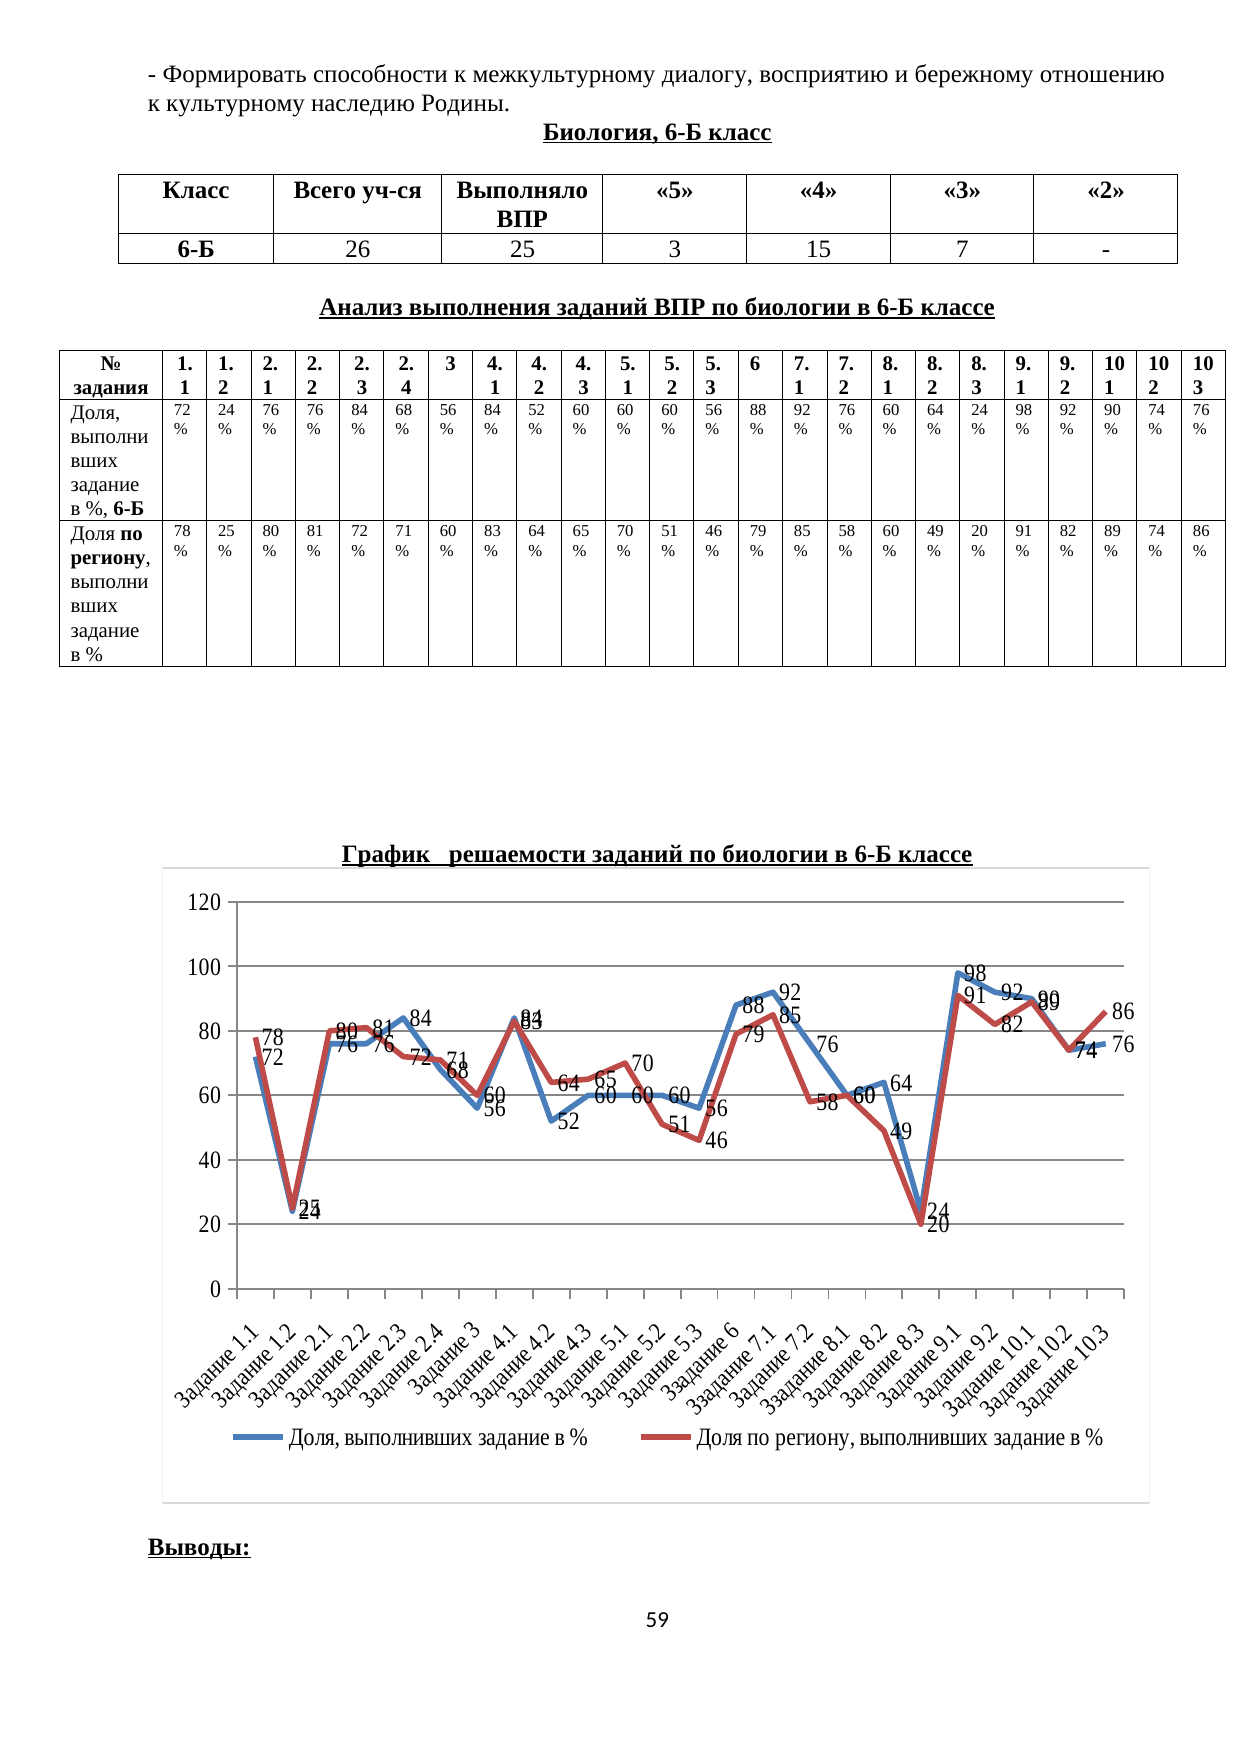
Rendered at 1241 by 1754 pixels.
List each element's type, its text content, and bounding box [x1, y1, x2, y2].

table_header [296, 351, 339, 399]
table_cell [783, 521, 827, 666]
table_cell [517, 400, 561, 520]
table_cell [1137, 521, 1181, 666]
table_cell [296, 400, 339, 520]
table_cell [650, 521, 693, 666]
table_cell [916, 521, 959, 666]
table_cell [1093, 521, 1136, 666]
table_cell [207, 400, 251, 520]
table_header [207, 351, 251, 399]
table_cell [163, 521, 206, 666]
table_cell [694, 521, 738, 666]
text График решаемости заданий по биологии в 6-Б классе [148, 839, 1166, 868]
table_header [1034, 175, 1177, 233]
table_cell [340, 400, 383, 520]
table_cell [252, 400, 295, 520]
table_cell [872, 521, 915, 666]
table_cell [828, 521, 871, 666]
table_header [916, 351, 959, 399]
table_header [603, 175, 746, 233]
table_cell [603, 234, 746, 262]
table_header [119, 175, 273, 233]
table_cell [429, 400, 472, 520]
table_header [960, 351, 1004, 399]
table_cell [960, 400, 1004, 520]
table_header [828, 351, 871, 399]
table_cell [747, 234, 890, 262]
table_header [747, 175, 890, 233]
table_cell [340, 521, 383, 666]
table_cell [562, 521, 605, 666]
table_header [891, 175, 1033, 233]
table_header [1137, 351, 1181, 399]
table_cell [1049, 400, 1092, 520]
text Выводы: [148, 1532, 1166, 1561]
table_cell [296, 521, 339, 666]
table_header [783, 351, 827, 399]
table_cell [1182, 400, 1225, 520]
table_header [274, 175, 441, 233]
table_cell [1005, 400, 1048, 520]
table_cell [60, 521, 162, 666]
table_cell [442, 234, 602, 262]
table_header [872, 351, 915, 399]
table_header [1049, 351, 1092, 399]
text - Формировать способности к межкультурному диалогу, восприятию и бережному отношению к культурному наследию Родины. [148, 59, 1166, 117]
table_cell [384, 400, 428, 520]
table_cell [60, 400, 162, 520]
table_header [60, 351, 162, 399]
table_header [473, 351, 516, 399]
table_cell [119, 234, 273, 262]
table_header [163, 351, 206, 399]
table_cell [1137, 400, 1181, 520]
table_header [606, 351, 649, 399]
text Анализ выполнения заданий ВПР по биологии в 6-Б классе [148, 292, 1166, 321]
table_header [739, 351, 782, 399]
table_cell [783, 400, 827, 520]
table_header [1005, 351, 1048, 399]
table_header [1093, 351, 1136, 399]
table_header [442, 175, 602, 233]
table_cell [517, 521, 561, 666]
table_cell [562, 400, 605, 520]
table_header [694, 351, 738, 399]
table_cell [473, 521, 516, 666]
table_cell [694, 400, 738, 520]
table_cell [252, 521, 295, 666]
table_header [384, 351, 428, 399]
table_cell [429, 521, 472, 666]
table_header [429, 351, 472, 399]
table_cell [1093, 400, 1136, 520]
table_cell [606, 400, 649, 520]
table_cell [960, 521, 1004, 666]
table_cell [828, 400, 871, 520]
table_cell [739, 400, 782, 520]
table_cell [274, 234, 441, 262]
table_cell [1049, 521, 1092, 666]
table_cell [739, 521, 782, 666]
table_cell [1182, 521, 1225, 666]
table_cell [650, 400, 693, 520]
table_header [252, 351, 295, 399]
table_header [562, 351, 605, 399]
text Биология, 6-Б класс [148, 117, 1166, 145]
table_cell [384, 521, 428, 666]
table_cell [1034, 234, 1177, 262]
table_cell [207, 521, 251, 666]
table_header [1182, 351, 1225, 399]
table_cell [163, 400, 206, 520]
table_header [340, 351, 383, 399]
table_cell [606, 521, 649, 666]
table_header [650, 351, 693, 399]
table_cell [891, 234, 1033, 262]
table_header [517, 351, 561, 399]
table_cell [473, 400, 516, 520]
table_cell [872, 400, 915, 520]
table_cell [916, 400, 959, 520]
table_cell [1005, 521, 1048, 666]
